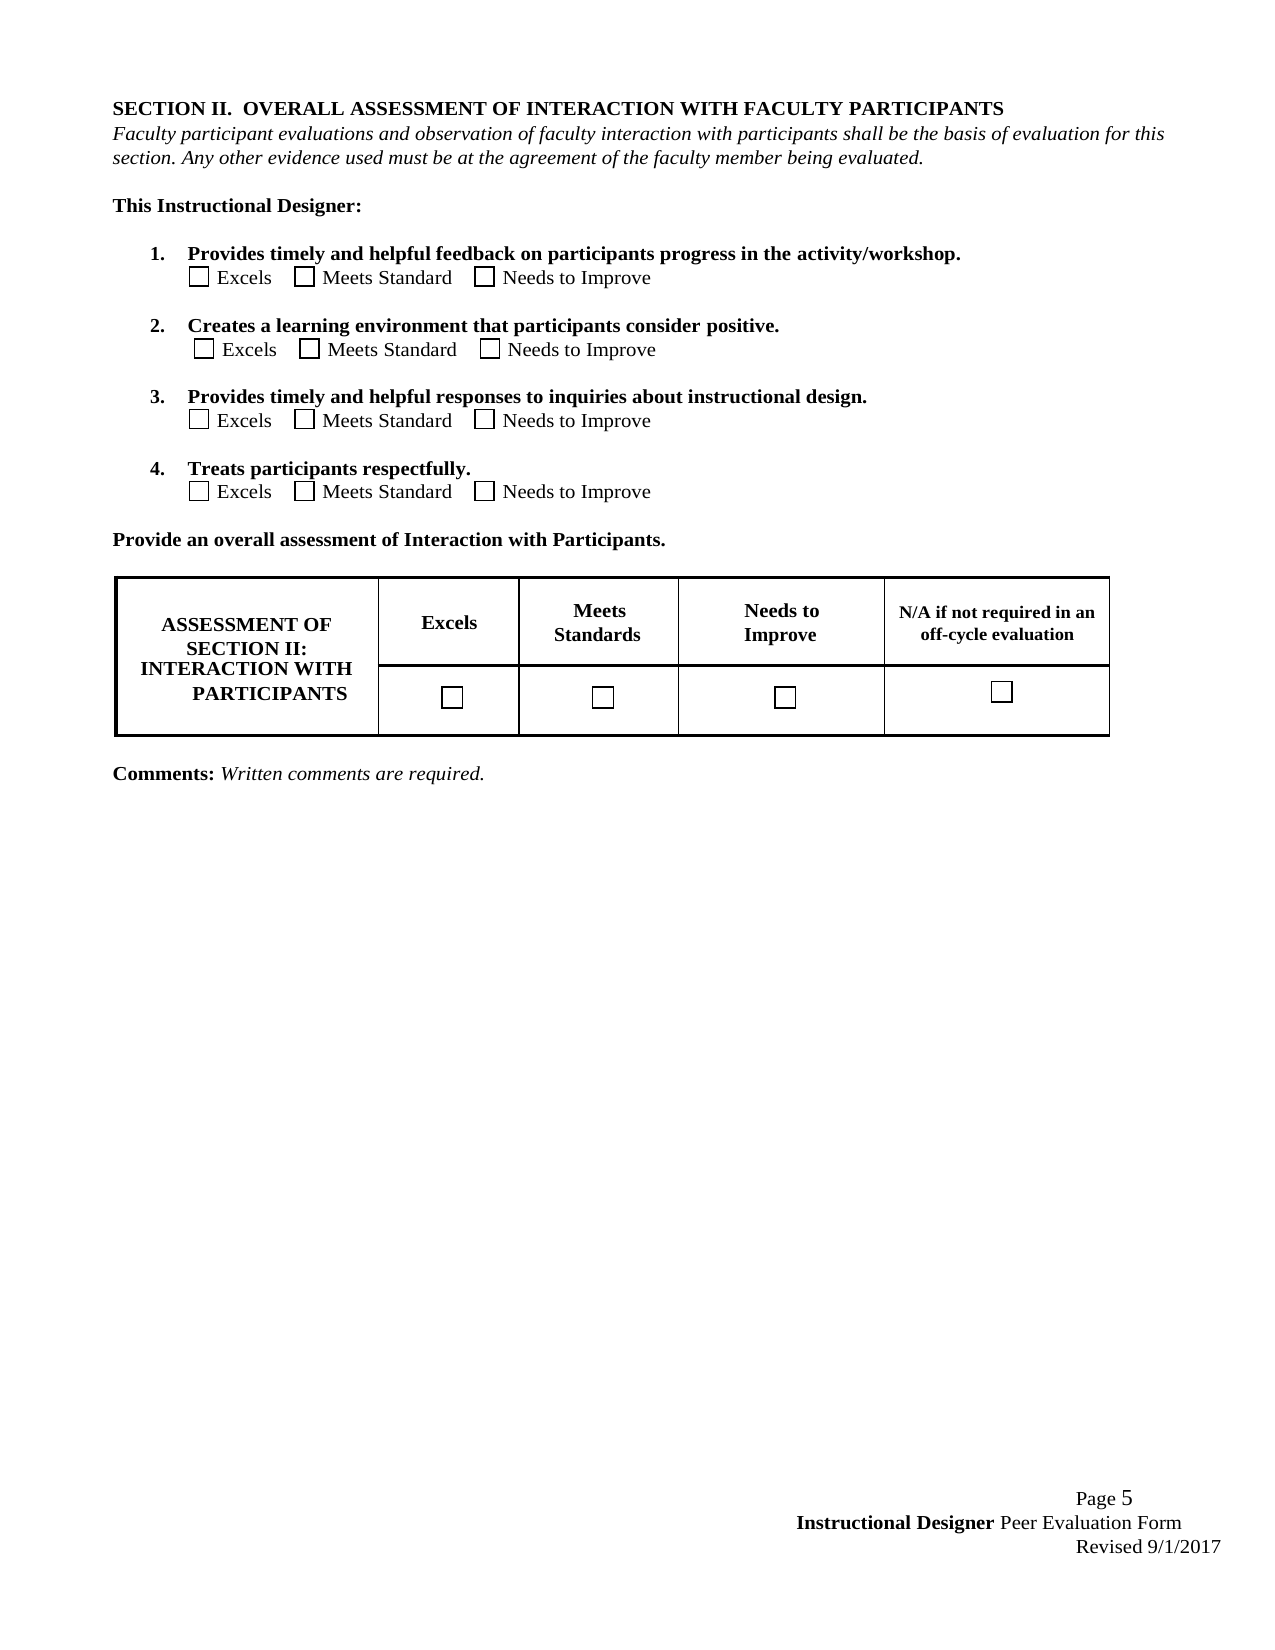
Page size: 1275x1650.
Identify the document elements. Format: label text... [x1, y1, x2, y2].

text Faculty participant evaluations and observation of faculty interaction with participants shall be the basis of evaluation for this section. Any other evidence used must be at the agreement of the faculty member being evaluated. [112, 122, 1192, 168]
table_cell [679, 667, 884, 734]
text This Instructional Designer: [112, 194, 1192, 217]
list Creates a learning environment that participants consider positive. [150, 314, 1192, 337]
table_cell [379, 667, 518, 734]
table_cell [379, 660, 518, 664]
list Provides timely and helpful responses to inquiries about instructional design. [150, 384, 1192, 407]
list Treats participants respectfully. [150, 457, 1192, 479]
table_header ASSESSMENT OF SECTION II: [118, 579, 378, 659]
text Excels Meets Standard Needs to Improve [217, 481, 1192, 503]
list Provides timely and helpful feedback on participants progress in the activity/workshop. [150, 242, 1192, 265]
text Comments: Written comments are required. [112, 762, 1192, 784]
table_cell [679, 660, 884, 664]
text SECTION II. OVERALL ASSESSMENT OF INTERACTION WITH FACULTY PARTICIPANTS [112, 97, 1192, 120]
table_header Excels [379, 579, 518, 659]
table_cell INTERACTION WITH [118, 660, 378, 680]
table_cell PARTICIPANTS [118, 680, 378, 734]
text Provide an overall assessment of Interaction with Participants. [112, 528, 1192, 551]
table_cell [520, 667, 678, 734]
table_header N/A if not required in an off-cycle evaluation [885, 579, 1109, 659]
text Excels Meets Standard Needs to Improve [222, 338, 1192, 361]
text Excels Meets Standard Needs to Improve [217, 266, 1192, 289]
table_cell [520, 660, 678, 664]
table_cell [885, 660, 1109, 664]
table_header Meets Standards [520, 579, 678, 659]
table_cell [885, 667, 1109, 734]
text Excels Meets Standard Needs to Improve [217, 408, 1192, 431]
table_header Needs to Improve [679, 579, 884, 659]
